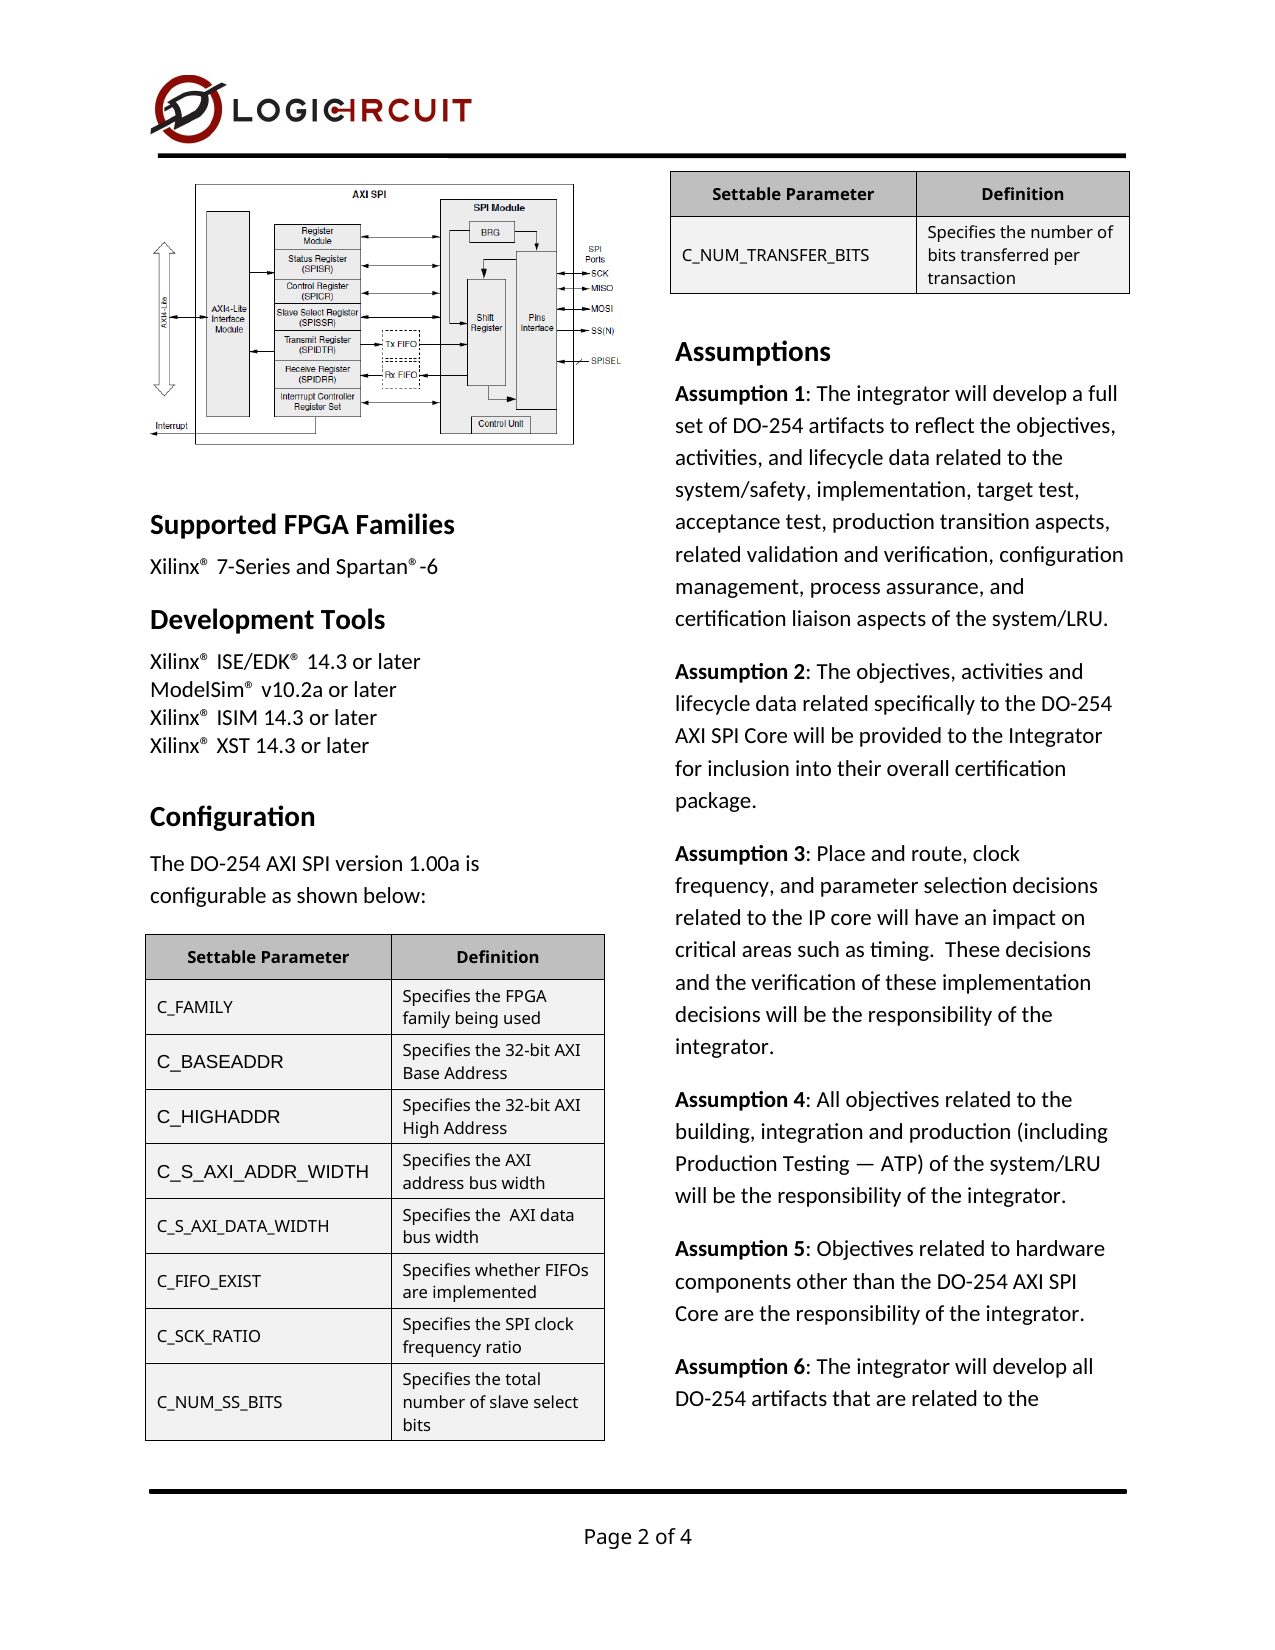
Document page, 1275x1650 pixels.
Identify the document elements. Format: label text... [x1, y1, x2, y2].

text The DO-254 AXI SPI version 1.00a is configurable as shown below: [150, 849, 600, 909]
table_cell Specifies the total number of slave select bits [392, 1364, 604, 1440]
table_cell Specifies the SPI clock frequency ratio [392, 1309, 604, 1362]
table_cell Specifies the number of bits transferred per transaction [917, 217, 1129, 293]
text Assumption 1: The integrator will develop a full set of DO-254 artifacts to reflect the objectives, activities, and lifecycle data related to the system/safety, implementation, target test, acceptance test, production transition aspects, related validation and verification, configuration management, process assurance, and certification liaison aspects of the system/LRU. [675, 379, 1125, 632]
table_cell C_FIFO_EXIST [146, 1254, 391, 1308]
table_header Settable Parameter [146, 935, 391, 979]
table_cell C_BASEADDR [146, 1035, 391, 1088]
text Xilinx® XST 14.3 or later [150, 731, 600, 759]
table_cell Specifies the FPGA family being used [392, 980, 604, 1034]
text Xilinx® ISIM 14.3 or later [150, 703, 600, 731]
table_cell Specifies whether FIFOs are implemented [392, 1254, 604, 1308]
table_cell C_S_AXI_ADDR_WIDTH [146, 1144, 391, 1198]
text Supported FPGA Families [150, 506, 600, 542]
table_cell C_S_AXI_DATA_WIDTH [146, 1199, 391, 1253]
table_cell C_SCK_RATIO [146, 1309, 391, 1362]
table_header Definition [917, 172, 1129, 216]
table_cell C_HIGHADDR [146, 1090, 391, 1143]
picture [150, 75, 472, 144]
text Xilinx® 7-Series and Spartan®-6 [150, 552, 600, 580]
text Assumption 2: The objectives, activities and lifecycle data related specifically to the DO-254 AXI SPI Core will be provided to the Integrator for inclusion into their overall certification package. [675, 657, 1125, 814]
table_cell Specifies the 32-bit AXI High Address [392, 1090, 604, 1143]
text Development Tools [150, 601, 600, 637]
text Configuration [150, 798, 600, 833]
text Xilinx® ISE/EDK® 14.3 or later [150, 647, 600, 675]
table_cell C_NUM_SS_BITS [146, 1364, 391, 1440]
table_cell Specifies the AXI data bus width [392, 1199, 604, 1253]
table_cell Specifies the AXI address bus width [392, 1144, 604, 1198]
text Assumption 5: Objectives related to hardware components other than the DO-254 AXI SPI Core are the responsibility of the integrator. [675, 1234, 1125, 1327]
text Assumption 4: All objectives related to the building, integration and production (including Production Testing — ATP) of the system/LRU will be the responsibility of the integrator. [675, 1085, 1125, 1209]
picture [150, 171, 629, 447]
table_cell Specifies the 32-bit AXI Base Address [392, 1035, 604, 1088]
table_header Definition [392, 935, 604, 979]
text Assumptions [675, 333, 1125, 368]
table_cell C_NUM_TRANSFER_BITS [671, 217, 916, 293]
text Assumption 3: Place and route, clock frequency, and parameter selection decisions related to the IP core will have an impact on critical areas such as timing. These decisions and the verification of these implementation decisions will be the responsibility of the integrator. [675, 839, 1125, 1060]
table_cell C_FAMILY [146, 980, 391, 1034]
table_header Settable Parameter [671, 172, 916, 216]
text ModelSim® v10.2a or later [150, 675, 600, 703]
